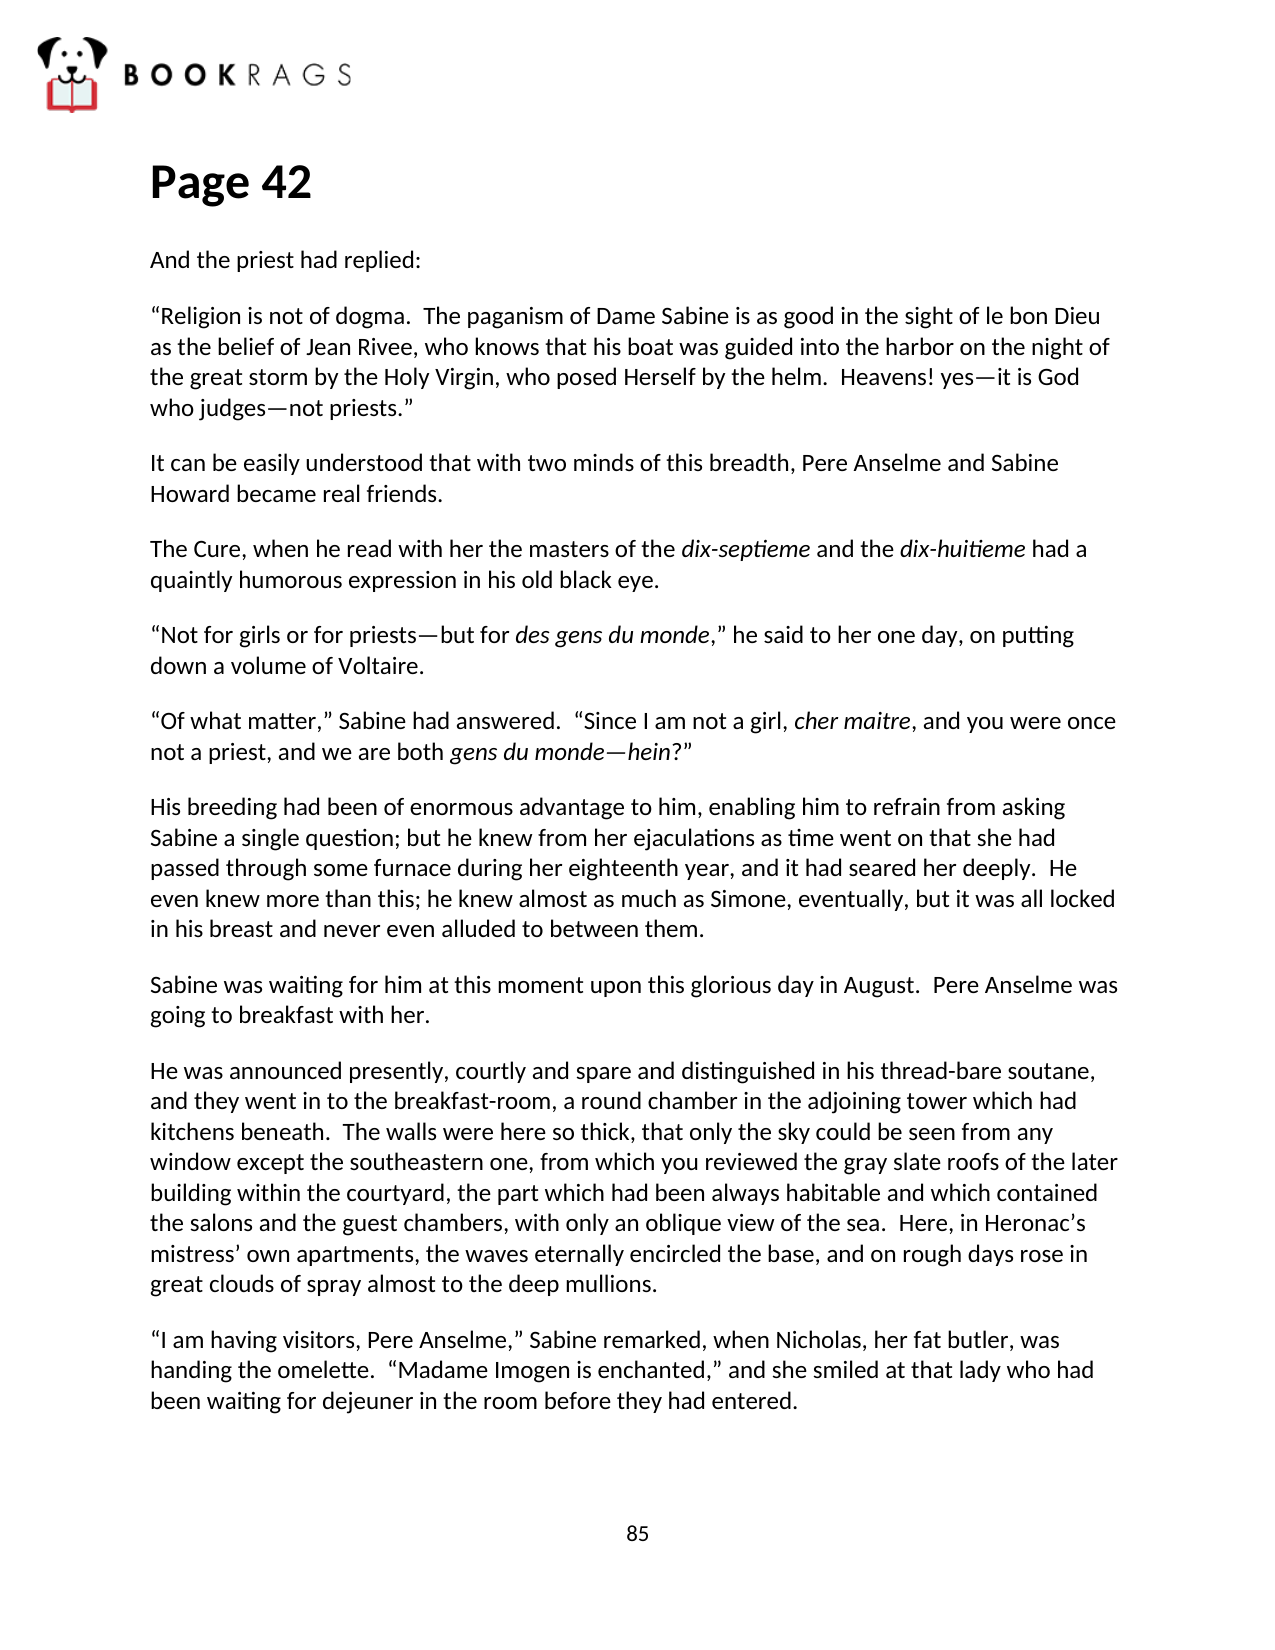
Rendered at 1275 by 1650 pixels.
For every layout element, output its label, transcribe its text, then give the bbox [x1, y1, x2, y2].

text The Cure, when he read with her the masters of the dix-septieme and the dix-huitieme had a quaintly humorous expression in his old black eye. [150, 533, 1125, 594]
text “Of what matter,” Sabine had answered. “Since I am not a girl, cher maitre, and you were once not a priest, and we are both gens du monde—­hein?” [150, 705, 1125, 766]
text Page 42 [150, 150, 1125, 211]
text His breeding had been of enormous advantage to him, enabling him to refrain from asking Sabine a single question; but he knew from her ejaculations as time went on that she had passed through some furnace during her eighteenth year, and it had seared her deeply. He even knew more than this; he knew almost as much as Simone, eventually, but it was all locked in his breast and never even alluded to between them. [150, 791, 1125, 944]
text Sabine was waiting for him at this moment upon this glorious day in August. Pere Anselme was going to breakfast with her. [150, 969, 1125, 1030]
text And the priest had replied: [150, 244, 1125, 275]
text “Religion is not of dogma. The paganism of Dame Sabine is as good in the sight of le bon Dieu as the belief of Jean Rivee, who knows that his boat was guided into the harbor on the night of the great storm by the Holy Virgin, who posed Herself by the helm. Heavens! yes—­it is God who judges—­not priests.” [150, 300, 1125, 422]
text “I am having visitors, Pere Anselme,” Sabine remarked, when Nicholas, her fat butler, was handing the omelette. “Madame Imogen is enchanted,” and she smiled at that lady who had been waiting for dejeuner in the room before they had entered. [150, 1324, 1125, 1416]
text It can be easily understood that with two minds of this breadth, Pere Anselme and Sabine Howard became real friends. [150, 447, 1125, 508]
picture [37, 37, 351, 113]
text He was announced presently, courtly and spare and distinguished in his thread-bare soutane, and they went in to the breakfast-room, a round chamber in the adjoining tower which had kitchens beneath. The walls were here so thick, that only the sky could be seen from any window except the southeastern one, from which you reviewed the gray slate roofs of the later building within the courtyard, the part which had been always habitable and which contained the salons and the guest chambers, with only an oblique view of the sea. Here, in Heronac’s mistress’ own apartments, the waves eternally encircled the base, and on rough days rose in great clouds of spray almost to the deep mullions. [150, 1055, 1125, 1299]
text “Not for girls or for priests—­but for des gens du monde,” he said to her one day, on putting down a volume of Voltaire. [150, 619, 1125, 680]
